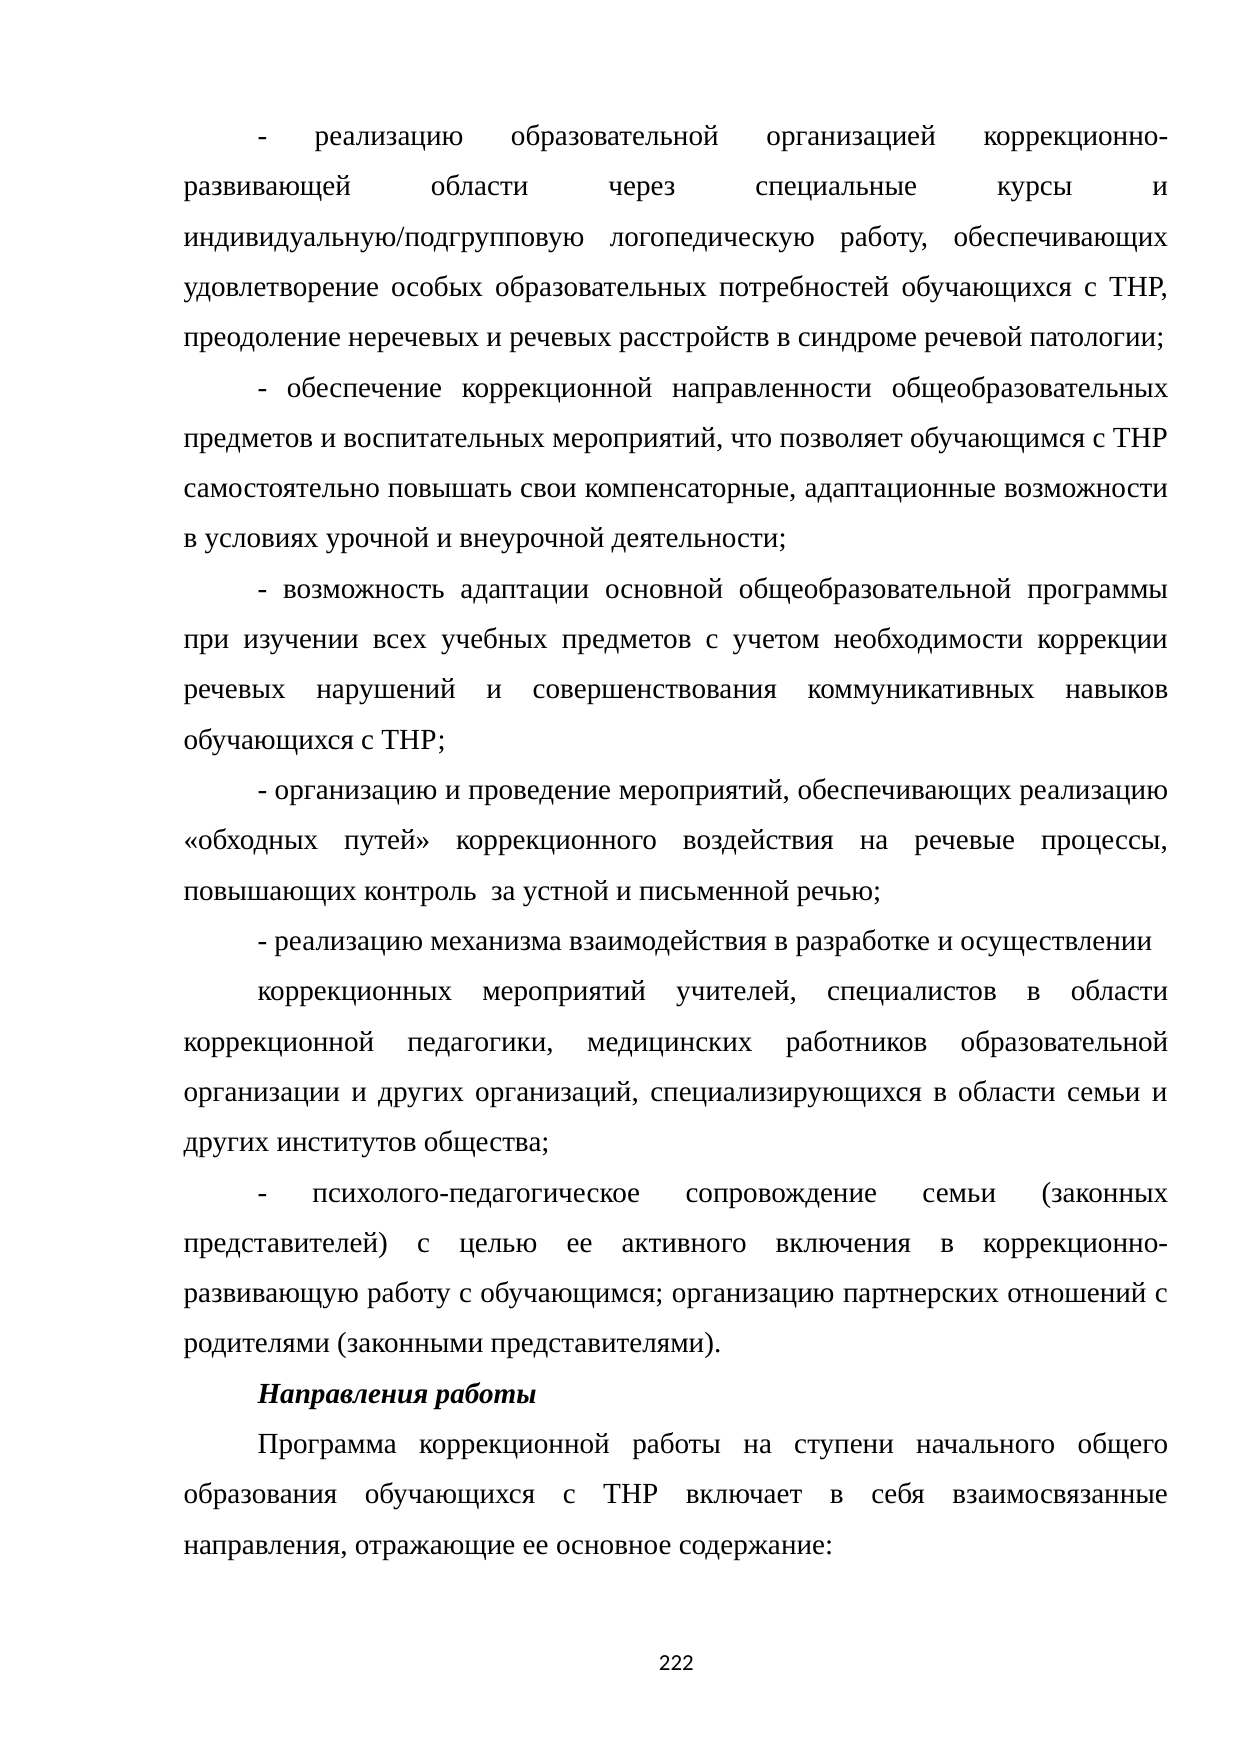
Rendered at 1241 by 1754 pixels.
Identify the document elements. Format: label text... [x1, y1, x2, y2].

text Программа коррекционной работы на ступени начального общего образования обучающихся с ТНР включает в себя взаимосвязанные направления, отражающие ее основное содержание: [183, 1426, 1169, 1560]
text - реализацию механизма взаимодействия в разработке и осуществлении [183, 923, 1169, 957]
text - возможность адаптации основной общеобразовательной программы при изучении всех учебных предметов с учетом необходимости коррекции речевых нарушений и совершенствования коммуникативных навыков обучающихся с ТНР; [183, 571, 1169, 755]
text - реализацию образовательной организацией коррекционно-развивающей области через специальные курсы и индивидуальную/подгрупповую логопедическую работу, обеспечивающих удовлетворение особых образовательных потребностей обучающихся с ТНР, преодоление неречевых и речевых расстройств в синдроме речевой патологии; [183, 118, 1169, 353]
text Направления работы [183, 1376, 1169, 1409]
text коррекционных мероприятий учителей, специалистов в области коррекционной педагогики, медицинских работников образовательной организации и других организаций, специализирующихся в области семьи и других институтов общества; [183, 973, 1169, 1158]
text - психолого-педагогическое сопровождение семьи (законных представителей) с целью ее активного включения в коррекционно-развивающую работу с обучающимся; организацию партнерских отношений с родителями (законными представителями). [183, 1175, 1169, 1359]
text - организацию и проведение мероприятий, обеспечивающих реализацию «обходных путей» коррекционного воздействия на речевые процессы, повышающих контроль за устной и письменной речью; [183, 772, 1169, 906]
text - обеспечение коррекционной направленности общеобразовательных предметов и воспитательных мероприятий, что позволяет обучающимся с ТНР самостоятельно повышать свои компенсаторные, адаптационные возможности в условиях урочной и внеурочной деятельности; [183, 370, 1169, 554]
